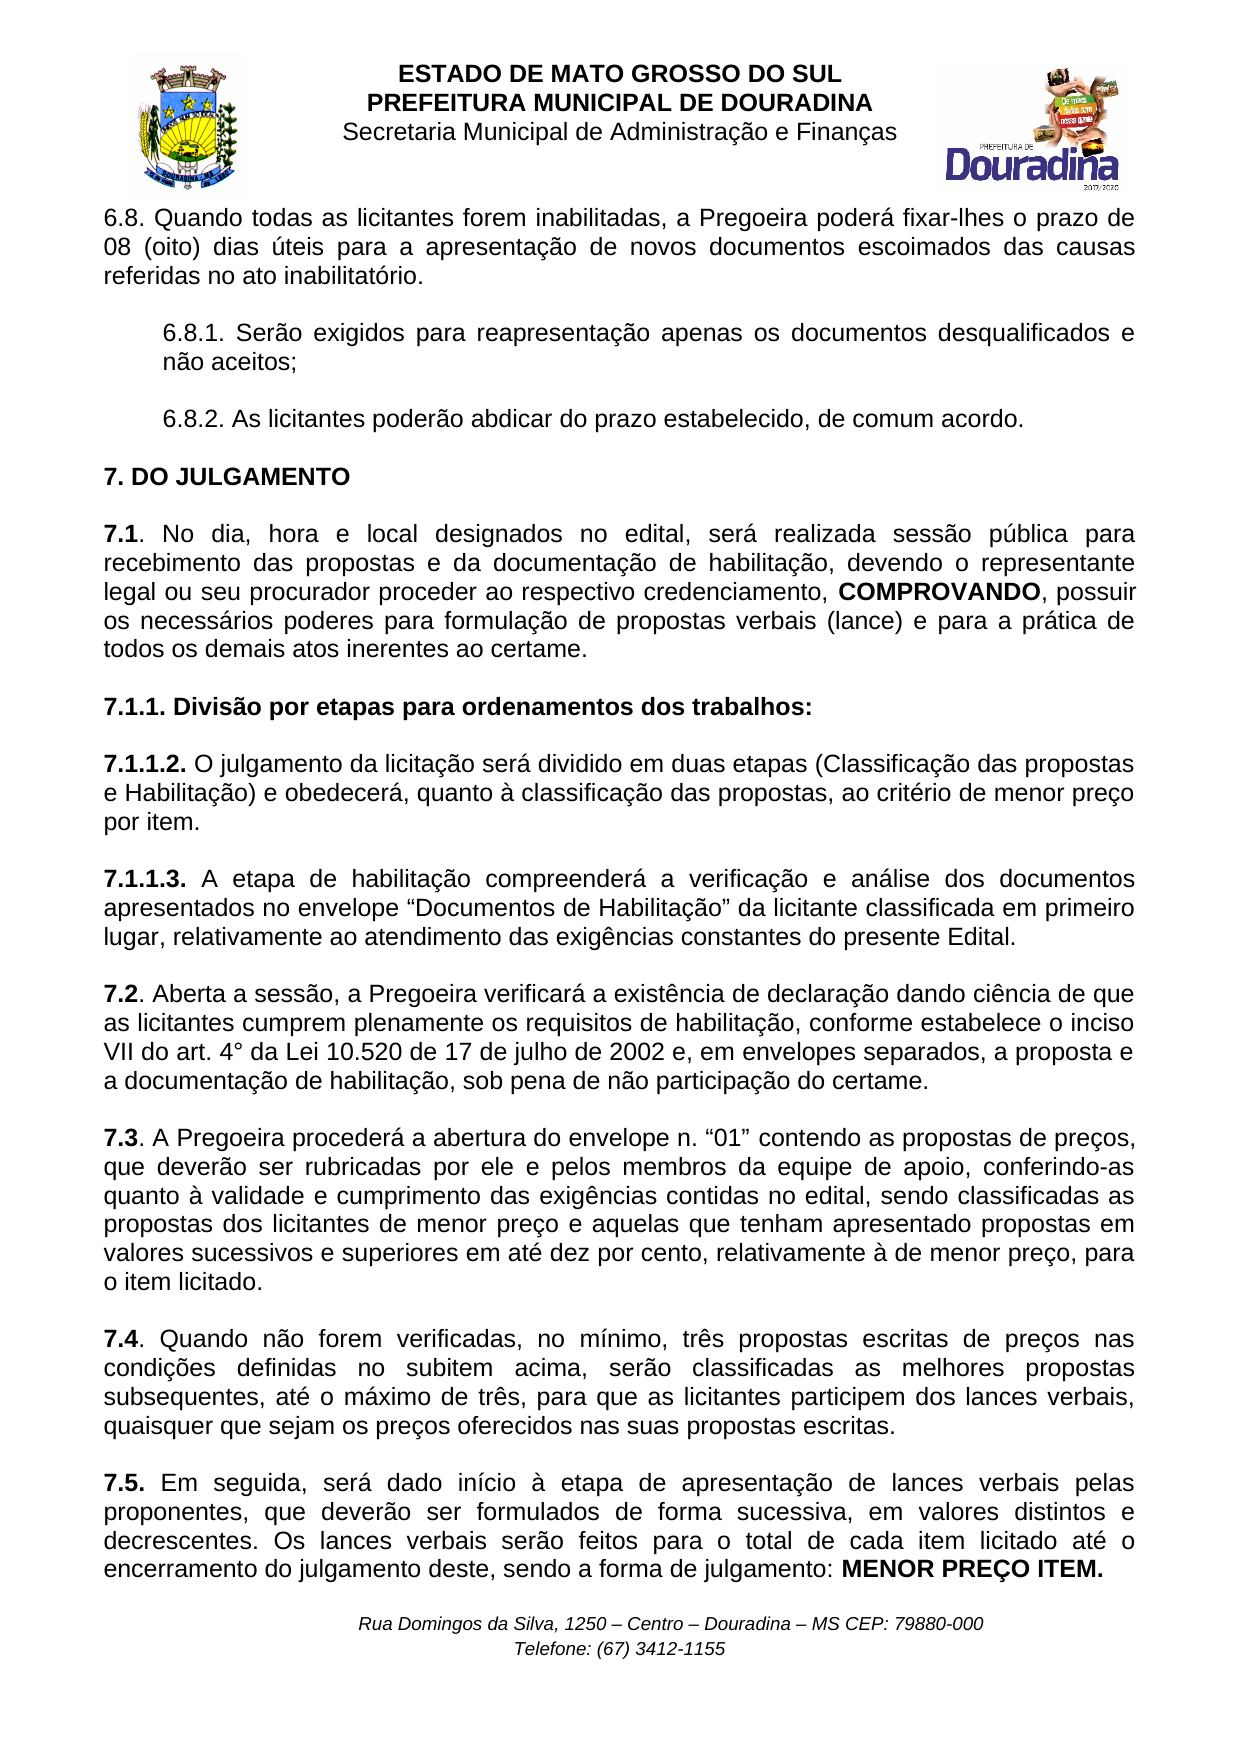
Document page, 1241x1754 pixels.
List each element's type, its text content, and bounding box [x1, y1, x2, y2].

text 7.1.1. Divisão por etapas para ordenamentos dos trabalhos: [103, 692, 1137, 721]
text 7.1. No dia, hora e local designados no edital, será realizada sessão pública para recebimento das propostas e da documentação de habilitação, devendo o representante legal ou seu procurador proceder ao respectivo credenciamento, COMPROVANDO, possuir os necessários poderes para formulação de propostas verbais (lance) e para a prática de todos os demais atos inerentes ao certame. [103, 519, 1137, 663]
picture [129, 51, 245, 201]
text 7. DO JULGAMENTO [103, 462, 1137, 491]
picture [935, 64, 1129, 194]
text 7.4. Quando não forem verificadas, no mínimo, três propostas escritas de preços nas condições definidas no subitem acima, serão classificadas as melhores propostas subsequentes, até o máximo de três, para que as licitantes participem dos lances verbais, quaisquer que sejam os preços oferecidos nas suas propostas escritas. [103, 1324, 1137, 1439]
text 7.5. Em seguida, será dado início à etapa de apresentação de lances verbais pelas proponentes, que deverão ser formulados de forma sucessiva, em valores distintos e decrescentes. Os lances verbais serão feitos para o total de cada item licitado até o encerramento do julgamento deste, sendo a forma de julgamento: MENOR PREÇO ITEM. [103, 1468, 1137, 1583]
text 7.2. Aberta a sessão, a Pregoeira verificará a existência de declaração dando ciência de que as licitantes cumprem plenamente os requisitos de habilitação, conforme estabelece o inciso VII do art. 4° da Lei 10.520 de 17 de julho de 2002 e, em envelopes separados, a proposta e a documentação de habilitação, sob pena de não participação do certame. [103, 979, 1137, 1094]
text 7.3. A Pregoeira procederá a abertura do envelope n. “01” contendo as propostas de preços, que deverão ser rubricadas por ele e pelos membros da equipe de apoio, conferindo-as quanto à validade e cumprimento das exigências contidas no edital, sendo classificadas as propostas dos licitantes de menor preço e aquelas que tenham apresentado propostas em valores sucessivos e superiores em até dez por cento, relativamente à de menor preço, para o item licitado. [103, 1123, 1137, 1296]
text 6.8.2. As licitantes poderão abdicar do prazo estabelecido, de comum acordo. [162, 404, 1137, 433]
text 7.1.1.3. A etapa de habilitação compreenderá a verificação e análise dos documentos apresentados no envelope “Documentos de Habilitação” da licitante classificada em primeiro lugar, relativamente ao atendimento das exigências constantes do presente Edital. [103, 864, 1137, 951]
text 6.8.1. Serão exigidos para reapresentação apenas os documentos desqualificados e não aceitos; [162, 318, 1137, 376]
text 7.1.1.2. O julgamento da licitação será dividido em duas etapas (Classificação das propostas e Habilitação) e obedecerá, quanto à classificação das propostas, ao critério de menor preço por item. [103, 749, 1137, 836]
text 6.8. Quando todas as licitantes forem inabilitadas, a Pregoeira poderá fixar-lhes o prazo de 08 (oito) dias úteis para a apresentação de novos documentos escoimados das causas referidas no ato inabilitatório. [103, 203, 1137, 289]
